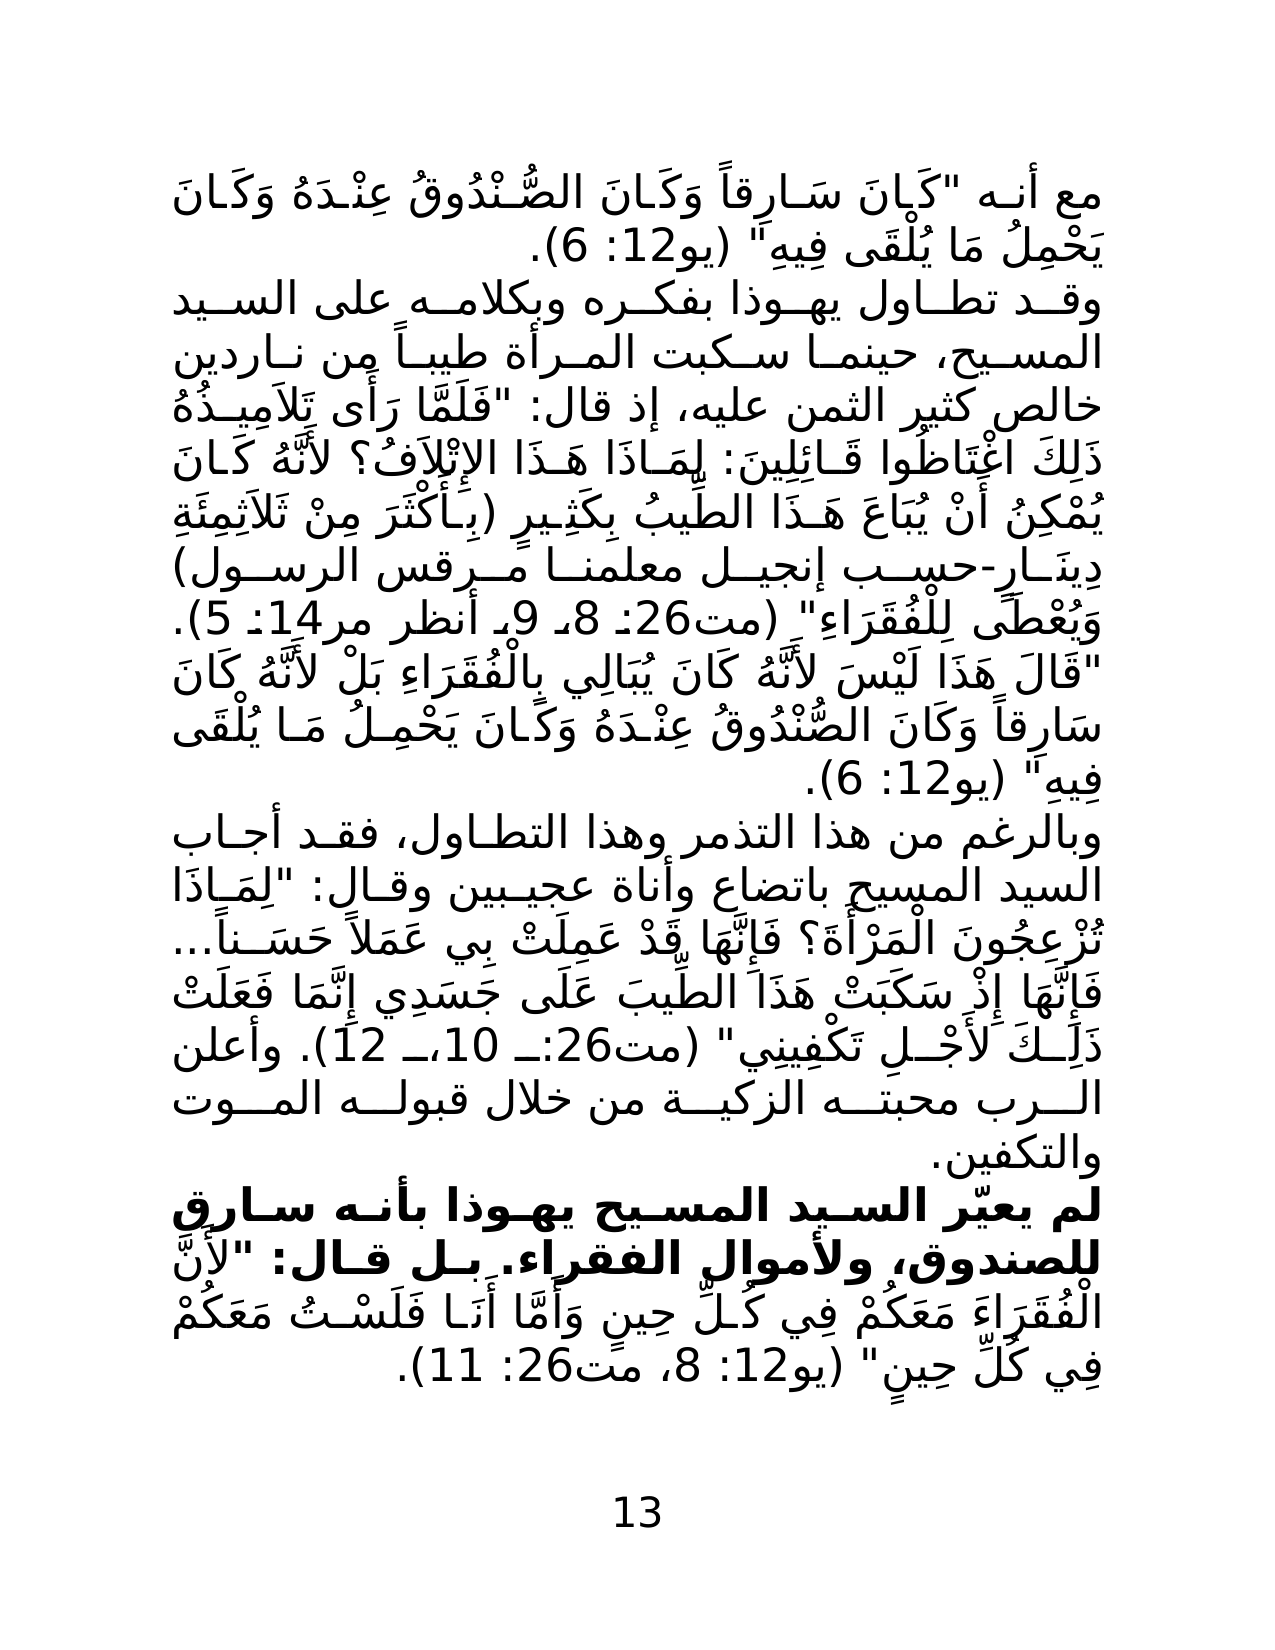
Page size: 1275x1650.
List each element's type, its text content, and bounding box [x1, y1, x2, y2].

text وبالرغم من هذا التذمر وهذا التطاول، فقد أجاب السيد المسيح باتضاع وأناة عجيبين وقال: "لِمَاذَا تُزْعِجُونَ الْمَرْأَةَ؟ فَإِنَّهَا قَدْ عَمِلَتْ بِي عَمَلاً حَسَناً... فَإِنَّهَا إِذْ سَكَبَتْ هَذَا الطِّيبَ عَلَى جَسَدِي إِنَّمَا فَعَلَتْ ذَلِكَ لأَجْلِ تَكْفِينِي" (مت26: 10، 12). وأعلن الرب محبته الزكية من خلال قبوله الموت والتكفين. [171, 805, 1104, 1179]
text لم يعيّر السيد المسيح يهوذا بأنه سارق للصندوق، ولأموال الفقراء. بل قال: "لأَنَّ الْفُقَرَاءَ مَعَكُمْ فِي كُلِّ حِينٍ وَأَمَّا أَنَا فَلَسْتُ مَعَكُمْ فِي كُلِّ حِينٍ" (يو12: 8، مت26: 11). [171, 1179, 1104, 1392]
text وقد تطاول يهوذا بفكره وبكلامه على السيد المسيح، حينما سكبت المرأة طيباً من ناردين خالص كثير الثمن عليه، إذ قال: "فَلَمَّا رَأَى تَلاَمِيذُهُ ذَلِكَ اغْتَاظُوا قَائِلِينَ: لِمَاذَا هَذَا الإِتْلاَفُ؟ لأَنَّهُ كَانَ يُمْكِنُ أَنْ يُبَاعَ هَذَا الطِّيبُ بِكَثِيرٍ (بِأَكْثَرَ مِنْ ثَلاَثِمِئَةِ دِينَارٍ-حسب إنجيل معلمنا مرقس الرسول) وَيُعْطَى لِلْفُقَرَاءِ" (مت26: 8، 9، أنظر مر14: 5). "قَالَ هَذَا لَيْسَ لأَنَّهُ كَانَ يُبَالِي بِالْفُقَرَاءِ بَلْ لأَنَّهُ كَانَ سَارِقاً وَكَانَ الصُّنْدُوقُ عِنْدَهُ وَكَانَ يَحْمِلُ مَا يُلْقَى فِيهِ" (يو12: 6). [171, 272, 1104, 805]
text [171, 165, 1104, 272]
